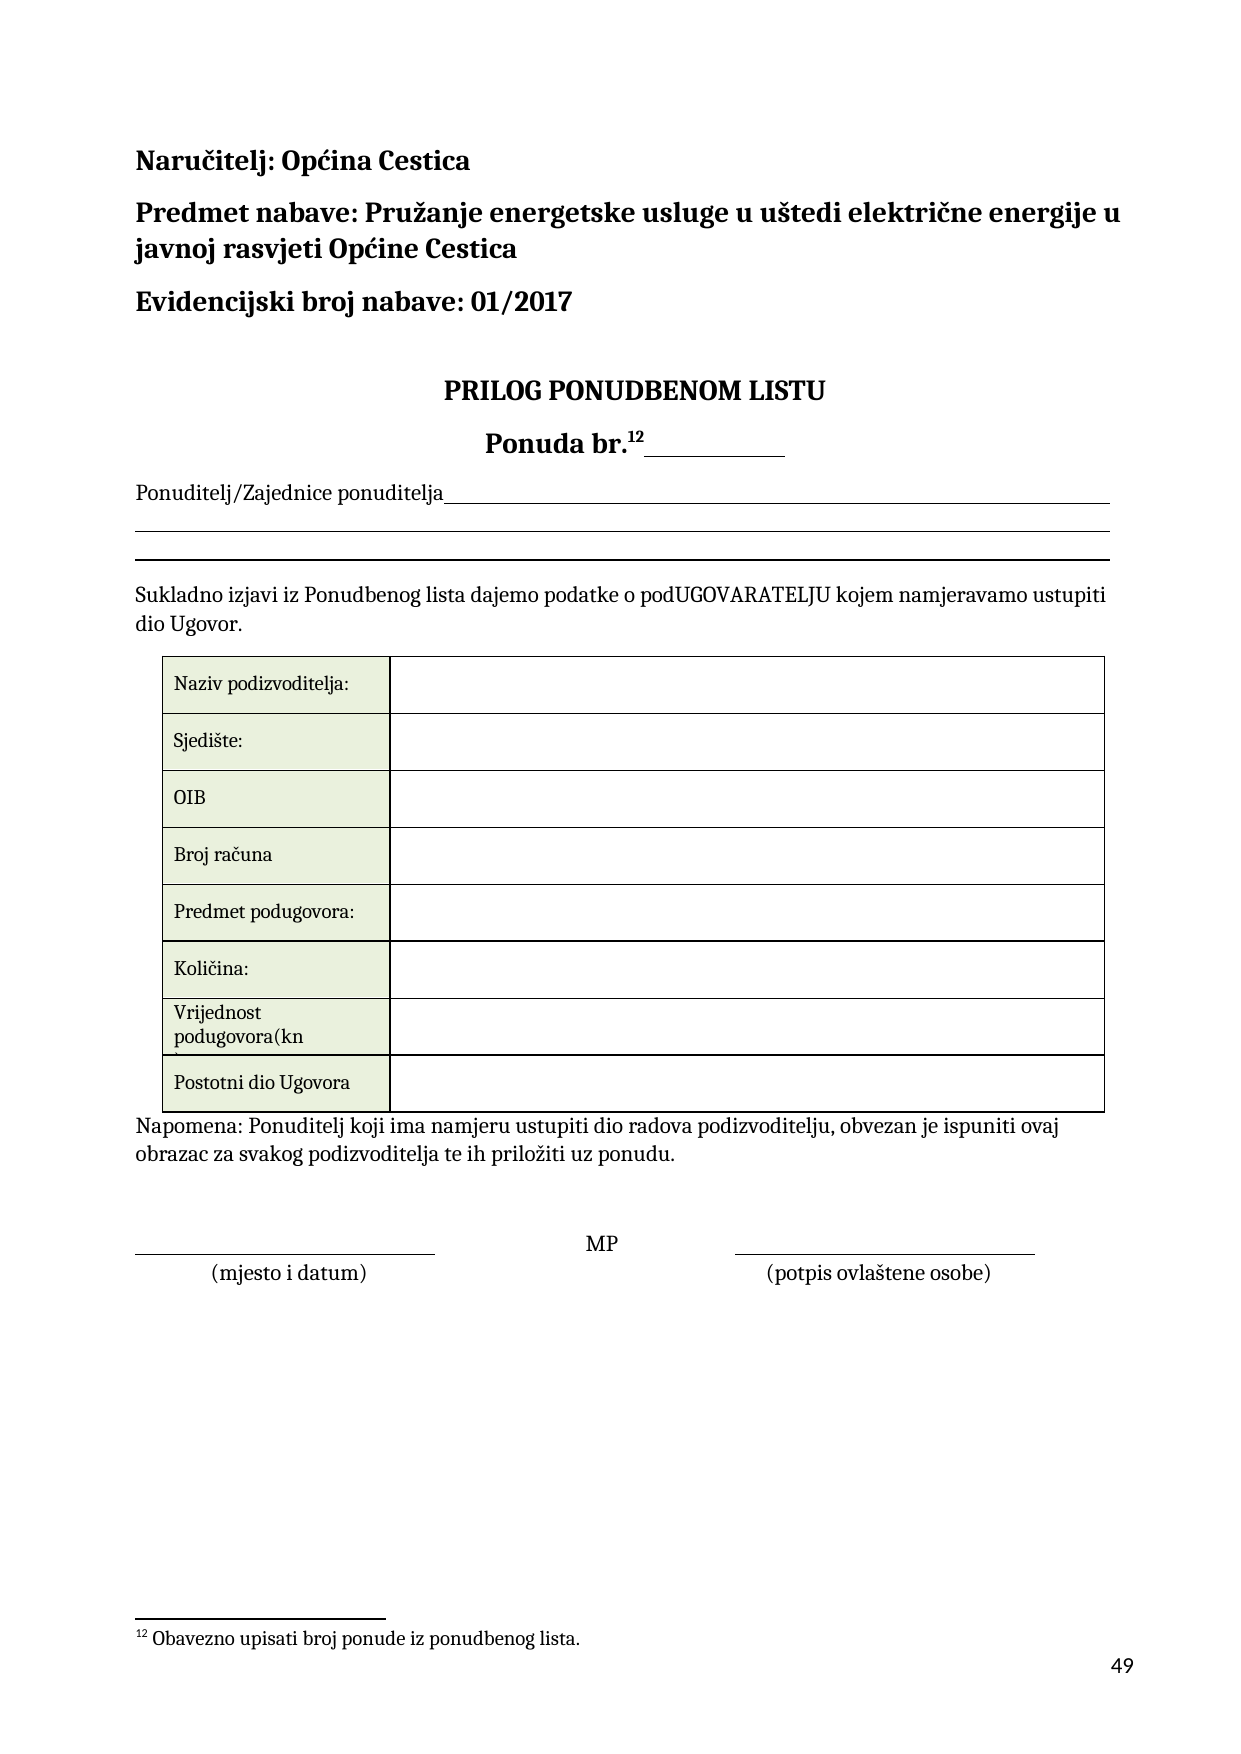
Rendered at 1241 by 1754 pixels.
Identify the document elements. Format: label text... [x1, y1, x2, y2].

text Predmet nabave: Pružanje energetske usluge u uštedi električne energije u javnoj rasvjeti Općine Cestica [135, 197, 1134, 266]
text PRILOG PONUDBENOM LISTU [135, 338, 1134, 408]
table_header [391, 657, 1104, 713]
table_cell OIB [163, 771, 389, 827]
table_cell [391, 714, 1104, 769]
table_header Naziv podizvoditelja: [163, 657, 389, 713]
table_cell [391, 771, 1104, 827]
table_cell Sjedište: [163, 714, 389, 769]
table_cell Vrijednost podugovora(kn) [163, 999, 389, 1054]
text Napomena: Ponuditelj koji ima namjeru ustupiti dio radova podizvoditelju, obvezan je ispuniti ovaj obrazac za svakog podizvoditelja te ih priložiti uz ponudu. [135, 1113, 1134, 1167]
text Evidencijski broj nabave: 01/2017 [135, 286, 1134, 319]
text Naručitelj: Općina Cestica [135, 144, 1134, 177]
text Ponuda br. [135, 427, 1134, 461]
table_cell Količina: [163, 942, 389, 997]
text MP (mjesto i datum) (potpis ovlaštene osobe) [135, 1231, 1134, 1286]
text Sukladno izjavi iz Ponudbenog lista dajemo podatke o podUGOVARATELJU kojem namjeravamo ustupiti dio Ugovor. [135, 582, 1134, 637]
table_cell Predmet podugovora: [163, 885, 389, 940]
table_cell [391, 999, 1104, 1054]
table_cell Broj računa [163, 828, 389, 883]
table_cell [391, 885, 1104, 940]
table_cell Postotni dio Ugovora [163, 1056, 389, 1111]
table_cell [391, 828, 1104, 883]
text Ponuditelj/Zajednice ponuditelja [135, 480, 1134, 563]
table_cell [391, 942, 1104, 997]
table_cell [391, 1056, 1104, 1111]
